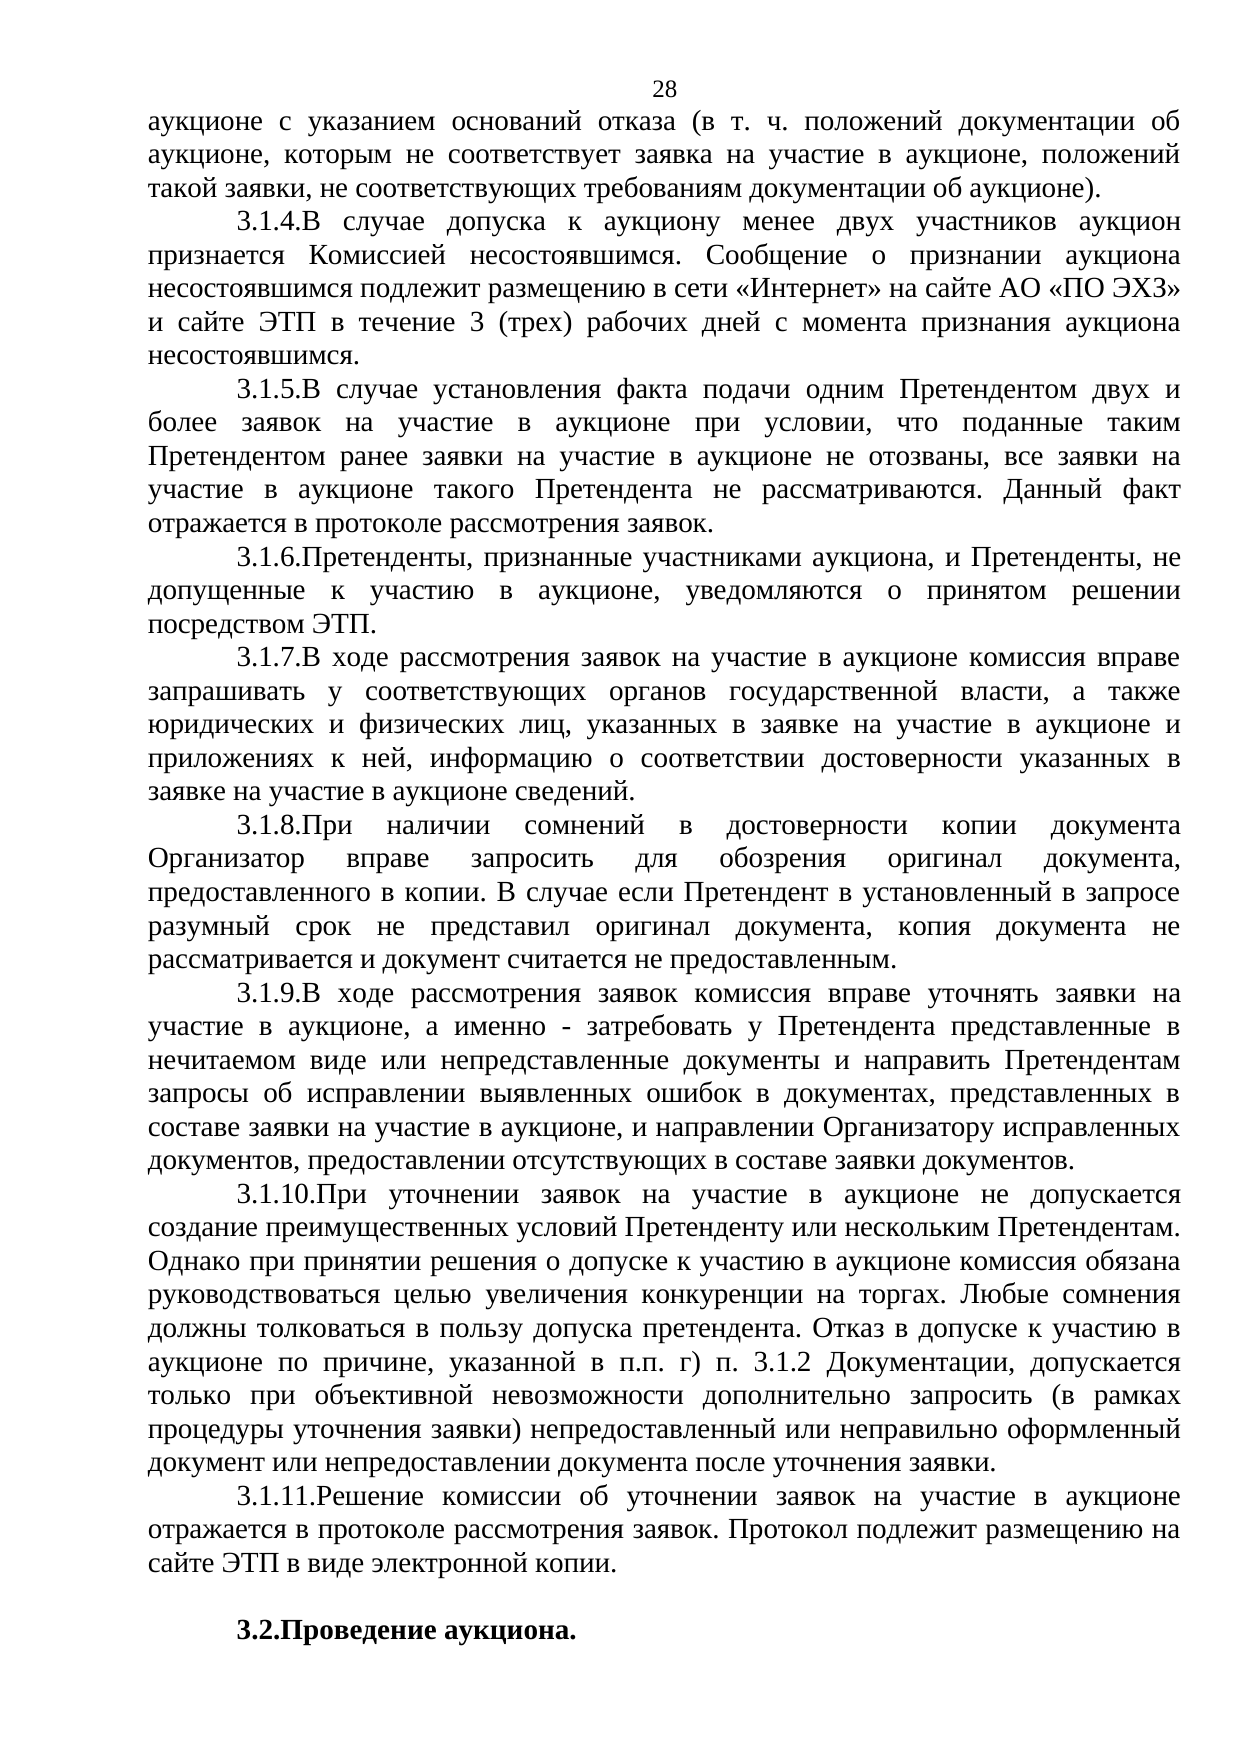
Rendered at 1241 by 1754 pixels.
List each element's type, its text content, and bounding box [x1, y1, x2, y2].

list 3.1.11.Решение комиссии об уточнении заявок на участие в аукционе отражается в протоколе рассмотрения заявок. Протокол подлежит размещению на сайте ЭТП в виде электронной копии. [148, 1478, 1181, 1578]
list 3.1.6.Претенденты, признанные участниками аукциона, и Претенденты, не допущенные к участию в аукционе, уведомляются о принятом решении посредством ЭТП. [148, 539, 1181, 639]
list 3.1.8.При наличии сомнений в достоверности копии документа Организатор вправе запросить для обозрения оригинал документа, предоставленного в копии. В случае если Претендент в установленный в запросе разумный срок не представил оригинал документа, копия документа не рассматривается и документ считается не предоставленным. [148, 807, 1181, 975]
list 3.1.4.В случае допуска к аукциону менее двух участников аукцион признается Комиссией несостоявшимся. Сообщение о признании аукциона несостоявшимся подлежит размещению в сети «Интернет» на сайте АО «ПО ЭХЗ» и сайте ЭТП в течение 3 (трех) рабочих дней с момента признания аукциона несостоявшимся. [148, 203, 1181, 371]
list 3.1.5.В случае установления факта подачи одним Претендентом двух и более заявок на участие в аукционе при условии, что поданные таким Претендентом ранее заявки на участие в аукционе не отозваны, все заявки на участие в аукционе такого Претендента не рассматриваются. Данный факт отражается в протоколе рассмотрения заявок. [148, 371, 1181, 539]
list 3.2.Проведение аукциона. [236, 1612, 1181, 1646]
list 3.1.10.При уточнении заявок на участие в аукционе не допускается создание преимущественных условий Претенденту или нескольким Претендентам. Однако при принятии решения о допуске к участию в аукционе комиссия обязана руководствоваться целью увеличения конкуренции на торгах. Любые сомнения должны толковаться в пользу допуска претендента. Отказ в допуске к участию в аукционе по причине, указанной в п.п. г) п. 3.1.2 Документации, допускается только при объективной невозможности дополнительно запросить (в рамках процедуры уточнения заявки) непредоставленный или неправильно оформленный документ или непредоставлении документа после уточнения заявки. [148, 1176, 1181, 1478]
list 3.1.9.В ходе рассмотрения заявок комиссия вправе уточнять заявки на участие в аукционе, а именно - затребовать у Претендента представленные в нечитаемом виде или непредставленные документы и направить Претендентам запросы об исправлении выявленных ошибок в документах, представленных в составе заявки на участие в аукционе, и направлении Организатору исправленных документов, предоставлении отсутствующих в составе заявки документов. [148, 975, 1181, 1176]
list 3.1.7.В ходе рассмотрения заявок на участие в аукционе комиссия вправе запрашивать у соответствующих органов государственной власти, а также юридических и физических лиц, указанных в заявке на участие в аукционе и приложениях к ней, информацию о соответствии достоверности указанных в заявке на участие в аукционе сведений. [148, 639, 1181, 807]
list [148, 103, 1181, 203]
